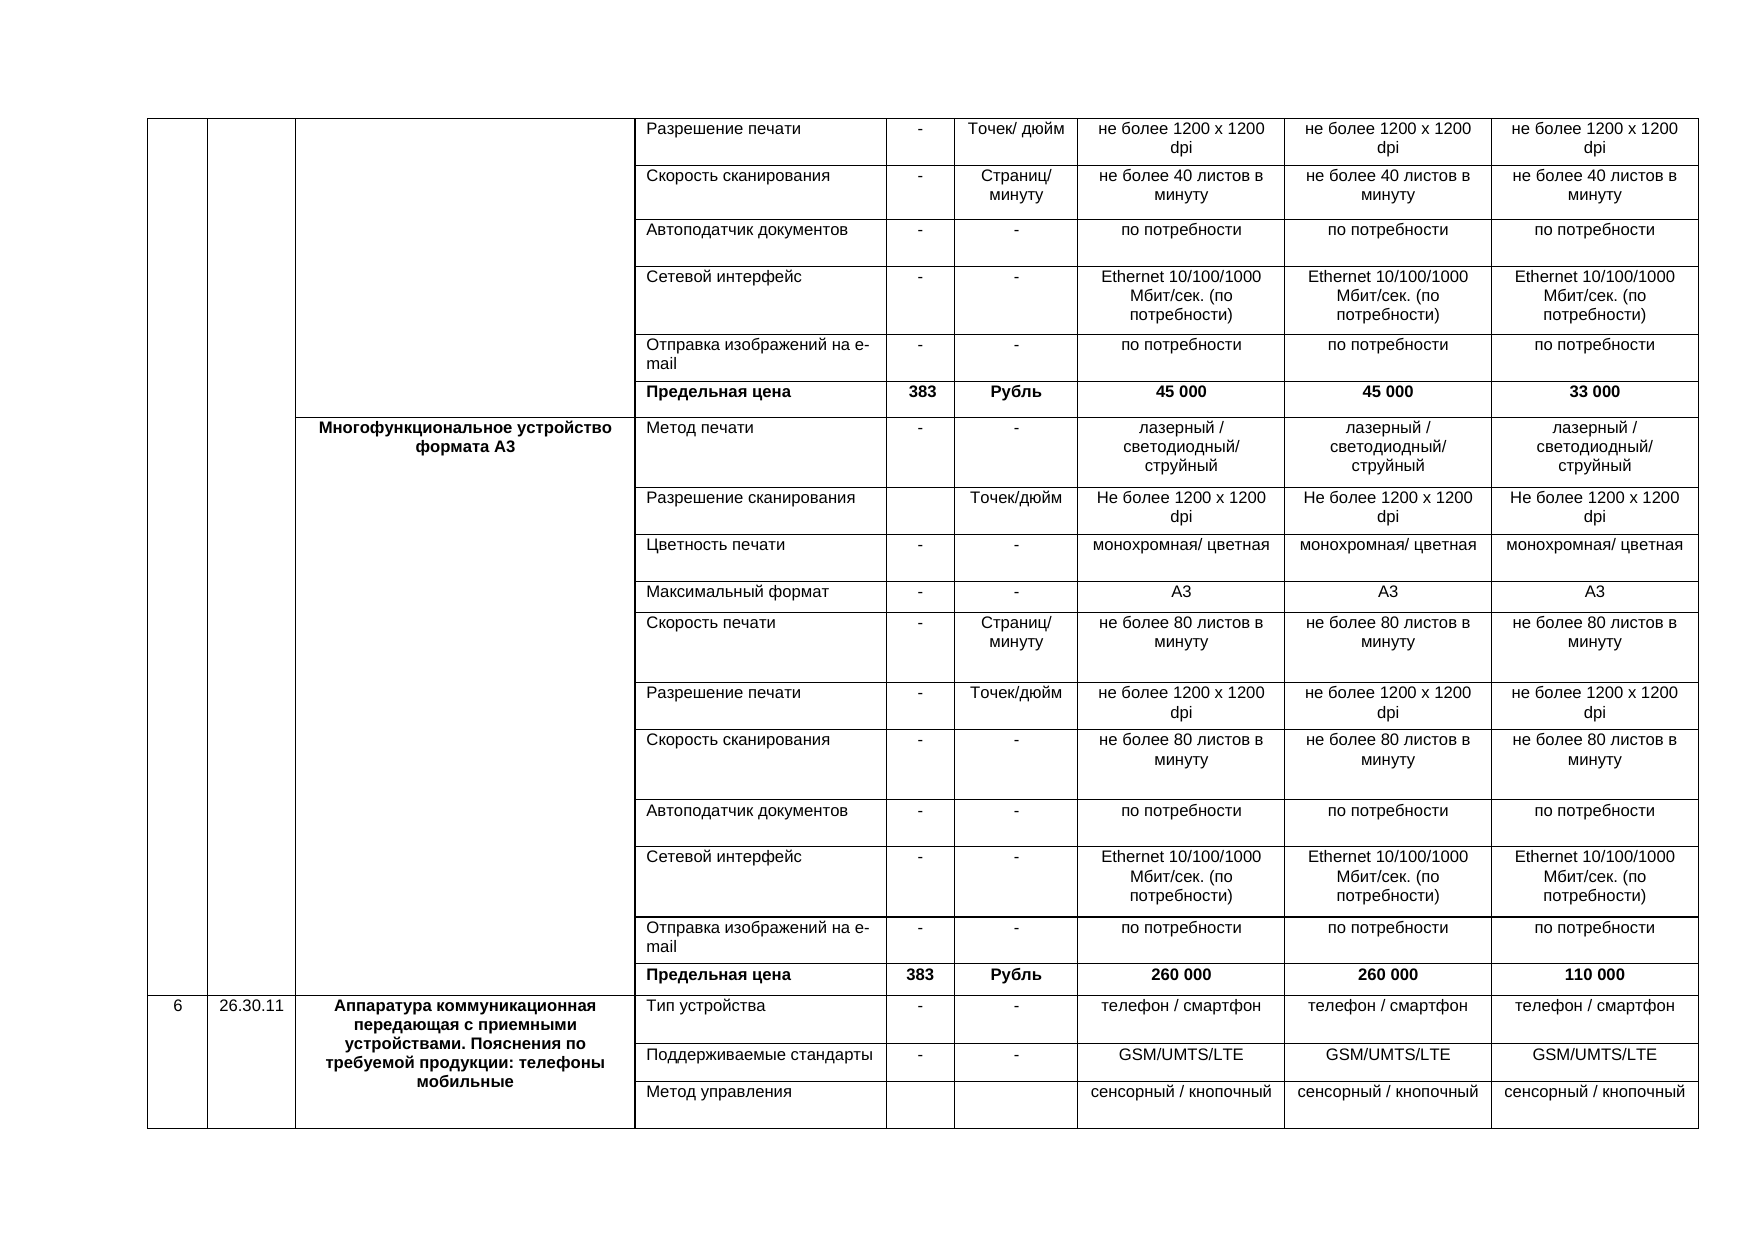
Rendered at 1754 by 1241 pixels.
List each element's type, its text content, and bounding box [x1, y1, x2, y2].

table_cell по потребности [1078, 918, 1284, 963]
table_cell Предельная цена [636, 964, 886, 994]
table_cell Предельная цена [636, 382, 886, 417]
table_cell Страниц/минуту [955, 166, 1077, 219]
table_cell Аппаратура коммуникационная передающая с приемными устройствами. Пояснения по требуемой продукции: телефоны мобильные [296, 996, 634, 1128]
table_cell 260 000 [1078, 964, 1284, 994]
table_cell 33 000 [1492, 382, 1698, 417]
table_cell - [887, 119, 954, 165]
table_cell А3 [1285, 582, 1491, 612]
table_cell Сетевой интерфейс [636, 847, 886, 916]
table_cell - [887, 220, 954, 266]
table_cell Отправка изображений на e-mail [636, 918, 886, 963]
table_cell лазерный / светодиодный/ струйный [1492, 418, 1698, 487]
table_cell Поддерживаемые стандарты [636, 1044, 886, 1081]
table_cell не более 1200 x 1200 dpi [1285, 119, 1491, 165]
table_cell Рубль [955, 964, 1077, 994]
table_cell [887, 1082, 954, 1128]
table_cell - [955, 996, 1077, 1043]
table_cell монохромная/ цветная [1285, 535, 1491, 581]
table_cell Разрешение сканирования [636, 488, 886, 534]
table_cell Не более 1200 x 1200 dpi [1492, 488, 1698, 534]
table_cell - [887, 918, 954, 963]
table_cell - [955, 847, 1077, 916]
table_cell Скорость сканирования [636, 730, 886, 799]
table_cell не более 80 листов в минуту [1078, 730, 1284, 799]
table_cell 45 000 [1285, 382, 1491, 417]
table_cell по потребности [1492, 220, 1698, 266]
table_cell не более 80 листов в минуту [1078, 613, 1284, 682]
table_cell 110 000 [1492, 964, 1698, 994]
table_cell - [887, 267, 954, 334]
table_cell по потребности [1492, 335, 1698, 381]
table_cell монохромная/ цветная [1078, 535, 1284, 581]
table_cell Отправка изображений на e-mail [636, 335, 886, 381]
table_cell Цветность печати [636, 535, 886, 581]
table_cell не более 80 листов в минуту [1285, 613, 1491, 682]
table_cell телефон / смартфон [1285, 996, 1491, 1043]
table_cell Сетевой интерфейс [636, 267, 886, 334]
table_cell по потребности [1078, 800, 1284, 846]
table_cell лазерный / светодиодный/ струйный [1078, 418, 1284, 487]
table_cell [887, 488, 954, 534]
table_cell Скорость печати [636, 613, 886, 682]
table_cell сенсорный / кнопочный [1078, 1082, 1284, 1128]
table_cell 6 [148, 996, 207, 1128]
table_cell 45 000 [1078, 382, 1284, 417]
table_cell - [955, 418, 1077, 487]
table_cell по потребности [1285, 918, 1491, 963]
table_cell - [887, 847, 954, 916]
table_cell А3 [1078, 582, 1284, 612]
table_cell по потребности [1078, 335, 1284, 381]
table_cell - [955, 220, 1077, 266]
table_cell - [955, 267, 1077, 334]
table_cell - [887, 166, 954, 219]
table_cell не более 1200 x 1200 dpi [1492, 119, 1698, 165]
table_cell - [955, 918, 1077, 963]
table_cell - [955, 582, 1077, 612]
table_cell телефон / смартфон [1078, 996, 1284, 1043]
table_cell сенсорный / кнопочный [1285, 1082, 1491, 1128]
table_cell лазерный / светодиодный/ струйный [1285, 418, 1491, 487]
table_cell Страниц/минуту [955, 613, 1077, 682]
table_cell Рубль [955, 382, 1077, 417]
table_cell Скорость сканирования [636, 166, 886, 219]
table_cell - [955, 800, 1077, 846]
table_cell - [955, 335, 1077, 381]
table_cell по потребности [1285, 220, 1491, 266]
table_cell не более 80 листов в минуту [1285, 730, 1491, 799]
table_cell Ethernet 10/100/1000 Мбит/сек. (по потребности) [1285, 267, 1491, 334]
table_cell не более 80 листов в минуту [1492, 613, 1698, 682]
table_cell Ethernet 10/100/1000 Мбит/сек. (по потребности) [1492, 847, 1698, 916]
table_cell GSM/UMTS/LTE [1285, 1044, 1491, 1081]
table_cell монохромная/ цветная [1492, 535, 1698, 581]
table_cell Точек/дюйм [955, 488, 1077, 534]
table_cell Ethernet 10/100/1000 Мбит/сек. (по потребности) [1492, 267, 1698, 334]
table_cell - [887, 582, 954, 612]
table_cell Не более 1200 x 1200 dpi [1078, 488, 1284, 534]
table_cell по потребности [1492, 918, 1698, 963]
table_cell Разрешение печати [636, 683, 886, 729]
table_cell - [955, 535, 1077, 581]
table_cell по потребности [1492, 800, 1698, 846]
table_cell Разрешение печати [636, 119, 886, 165]
table_cell не более 1200 x 1200 dpi [1285, 683, 1491, 729]
table_cell 383 [887, 964, 954, 994]
table_cell не более 80 листов в минуту [1492, 730, 1698, 799]
table_cell не более 40 листов в минуту [1492, 166, 1698, 219]
table_cell 383 [887, 382, 954, 417]
table_cell не более 40 листов в минуту [1285, 166, 1491, 219]
table_cell - [955, 730, 1077, 799]
table_cell - [887, 800, 954, 846]
table_cell Ethernet 10/100/1000 Мбит/сек. (по потребности) [1078, 847, 1284, 916]
table_cell Максимальный формат [636, 582, 886, 612]
table_cell [955, 1082, 1077, 1128]
table_cell А3 [1492, 582, 1698, 612]
table_cell Ethernet 10/100/1000 Мбит/сек. (по потребности) [1078, 267, 1284, 334]
table_cell - [887, 730, 954, 799]
table_cell Точек/ дюйм [955, 119, 1077, 165]
table_cell Автоподатчик документов [636, 220, 886, 266]
table_cell GSM/UMTS/LTE [1492, 1044, 1698, 1081]
table_cell - [887, 683, 954, 729]
table_cell Метод управления [636, 1082, 886, 1128]
table_cell по потребности [1285, 800, 1491, 846]
table_cell - [887, 335, 954, 381]
table_cell Метод печати [636, 418, 886, 487]
table_cell не более 1200 x 1200 dpi [1078, 683, 1284, 729]
table_cell GSM/UMTS/LTE [1078, 1044, 1284, 1081]
table_cell - [887, 418, 954, 487]
table_cell Ethernet 10/100/1000 Мбит/сек. (по потребности) [1285, 847, 1491, 916]
table_cell - [887, 1044, 954, 1081]
table_cell Точек/дюйм [955, 683, 1077, 729]
table_cell Не более 1200 x 1200 dpi [1285, 488, 1491, 534]
table_cell сенсорный / кнопочный [1492, 1082, 1698, 1128]
table_cell Многофункциональное устройство формата А3 [296, 418, 634, 994]
table_cell по потребности [1285, 335, 1491, 381]
table_cell не более 1200 x 1200 dpi [1078, 119, 1284, 165]
table_cell не более 40 листов в минуту [1078, 166, 1284, 219]
table_cell - [887, 535, 954, 581]
table_cell Тип устройства [636, 996, 886, 1043]
table_cell - [955, 1044, 1077, 1081]
table_cell Автоподатчик документов [636, 800, 886, 846]
table_cell 260 000 [1285, 964, 1491, 994]
table_cell по потребности [1078, 220, 1284, 266]
table_cell - [887, 996, 954, 1043]
table_cell не более 1200 x 1200 dpi [1492, 683, 1698, 729]
table_cell - [887, 613, 954, 682]
table_cell телефон / смартфон [1492, 996, 1698, 1043]
table_cell 26.30.11 [208, 996, 295, 1128]
